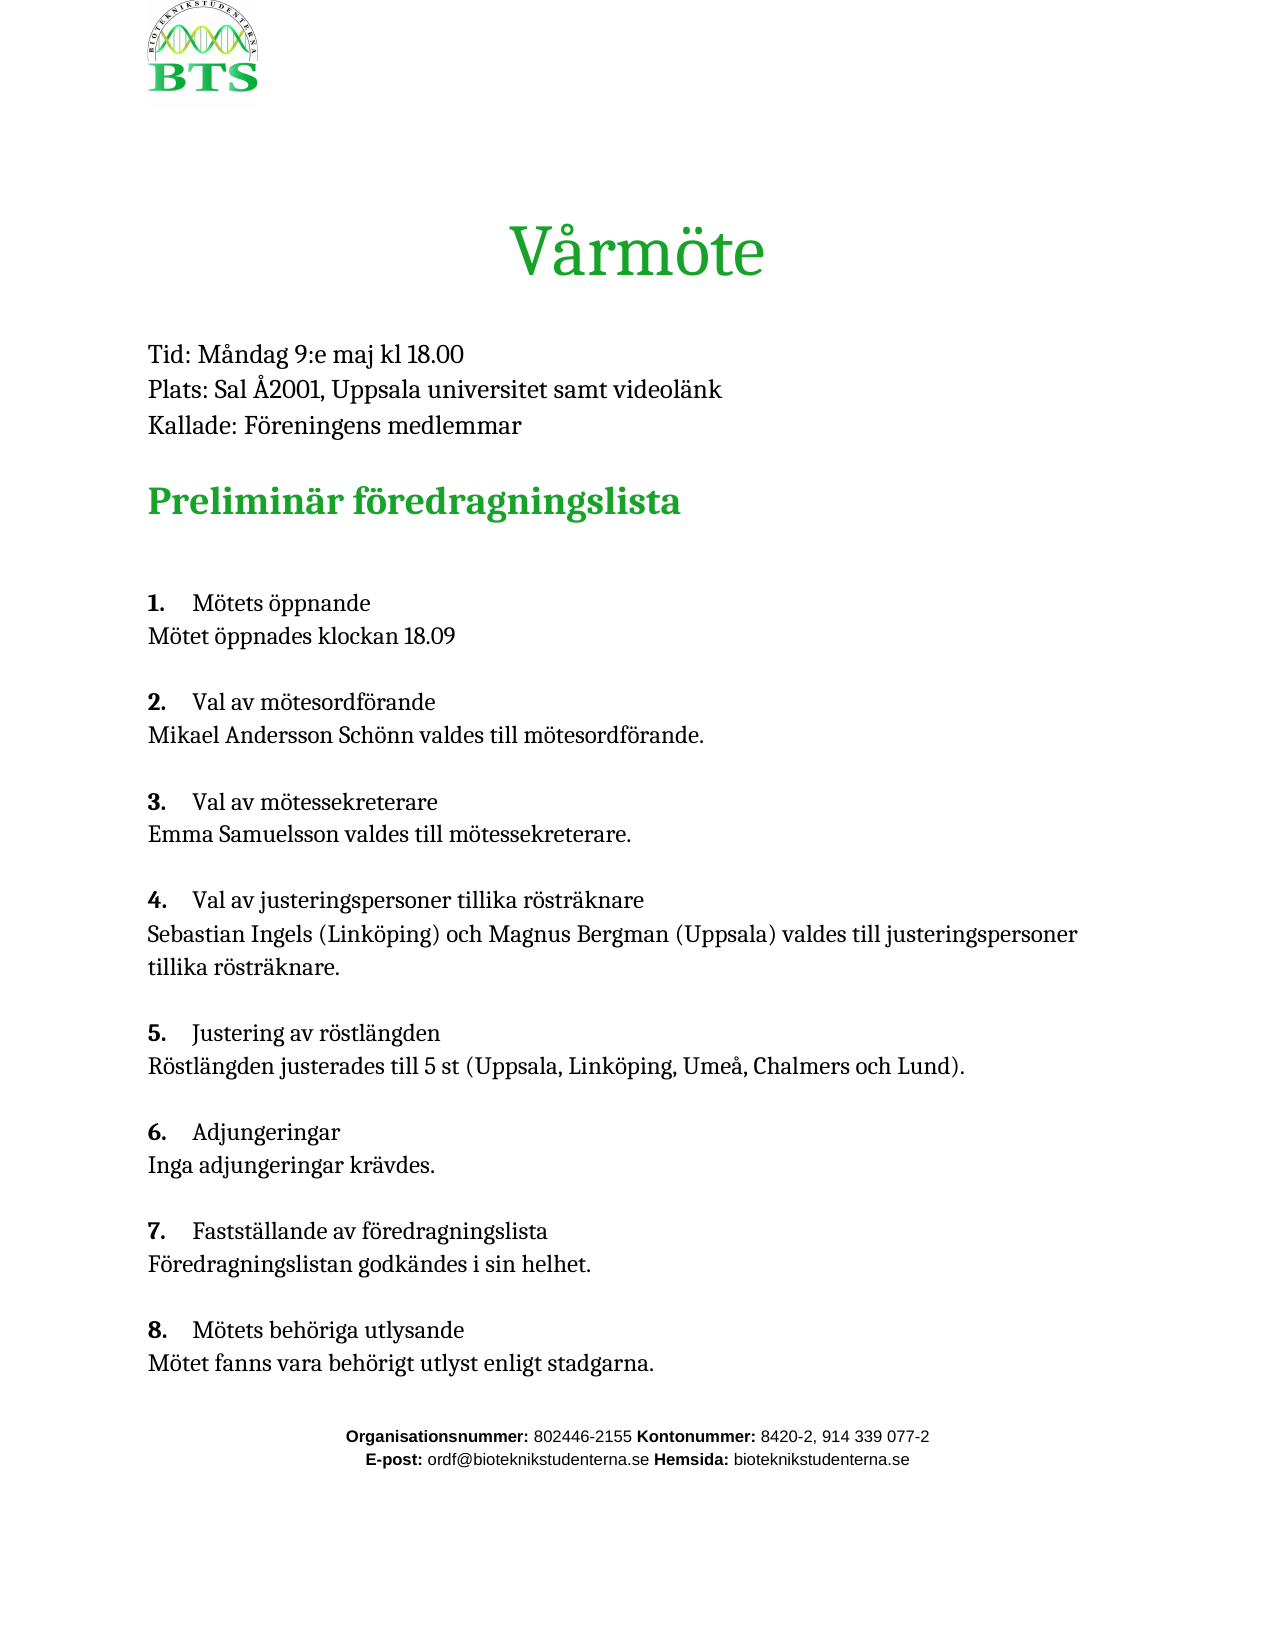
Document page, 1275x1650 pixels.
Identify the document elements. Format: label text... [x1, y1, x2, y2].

list Mötets behöriga utlysande [148, 1316, 1127, 1344]
list Mötets öppnande [148, 589, 1127, 618]
text Mötet öppnades klockan 18.09 [148, 622, 1127, 651]
text Mötet fanns vara behörigt utlyst enligt stadgarna. [148, 1349, 1127, 1377]
list Fastställande av föredragningslista [148, 1217, 1127, 1245]
list Justering av röstlängden [148, 1018, 1127, 1047]
list Val av mötessekreterare [148, 787, 1127, 816]
text Röstlängden justerades till 5 st (Uppsala, Linköping, Umeå, Chalmers och Lund). [148, 1052, 1127, 1080]
text Inga adjungeringar krävdes. [148, 1151, 1127, 1179]
list Adjungeringar [148, 1118, 1127, 1146]
text Emma Samuelsson valdes till mötessekreterare. [148, 820, 1127, 849]
text Vårmöte [148, 209, 1127, 293]
text Plats: Sal Å2001, Uppsala universitet samt videolänk [148, 374, 1127, 406]
text Kallade: Föreningens medlemmar [148, 410, 1127, 441]
list Val av mötesordförande [148, 688, 1127, 717]
text Mikael Andersson Schönn valdes till mötesordförande. [148, 721, 1127, 750]
text Tid: Måndag 9:e maj kl 18.00 [148, 339, 1127, 370]
picture [147, 0, 258, 109]
text Föredragningslistan godkändes i sin helhet. [148, 1250, 1127, 1278]
text Preliminär föredragningslista [148, 479, 1127, 524]
list Val av justeringspersoner tillika rösträknare [148, 886, 1127, 915]
text Sebastian Ingels (Linköping) och Magnus Bergman (Uppsala) valdes till justeringspersoner tillika rösträknare. [148, 919, 1127, 981]
